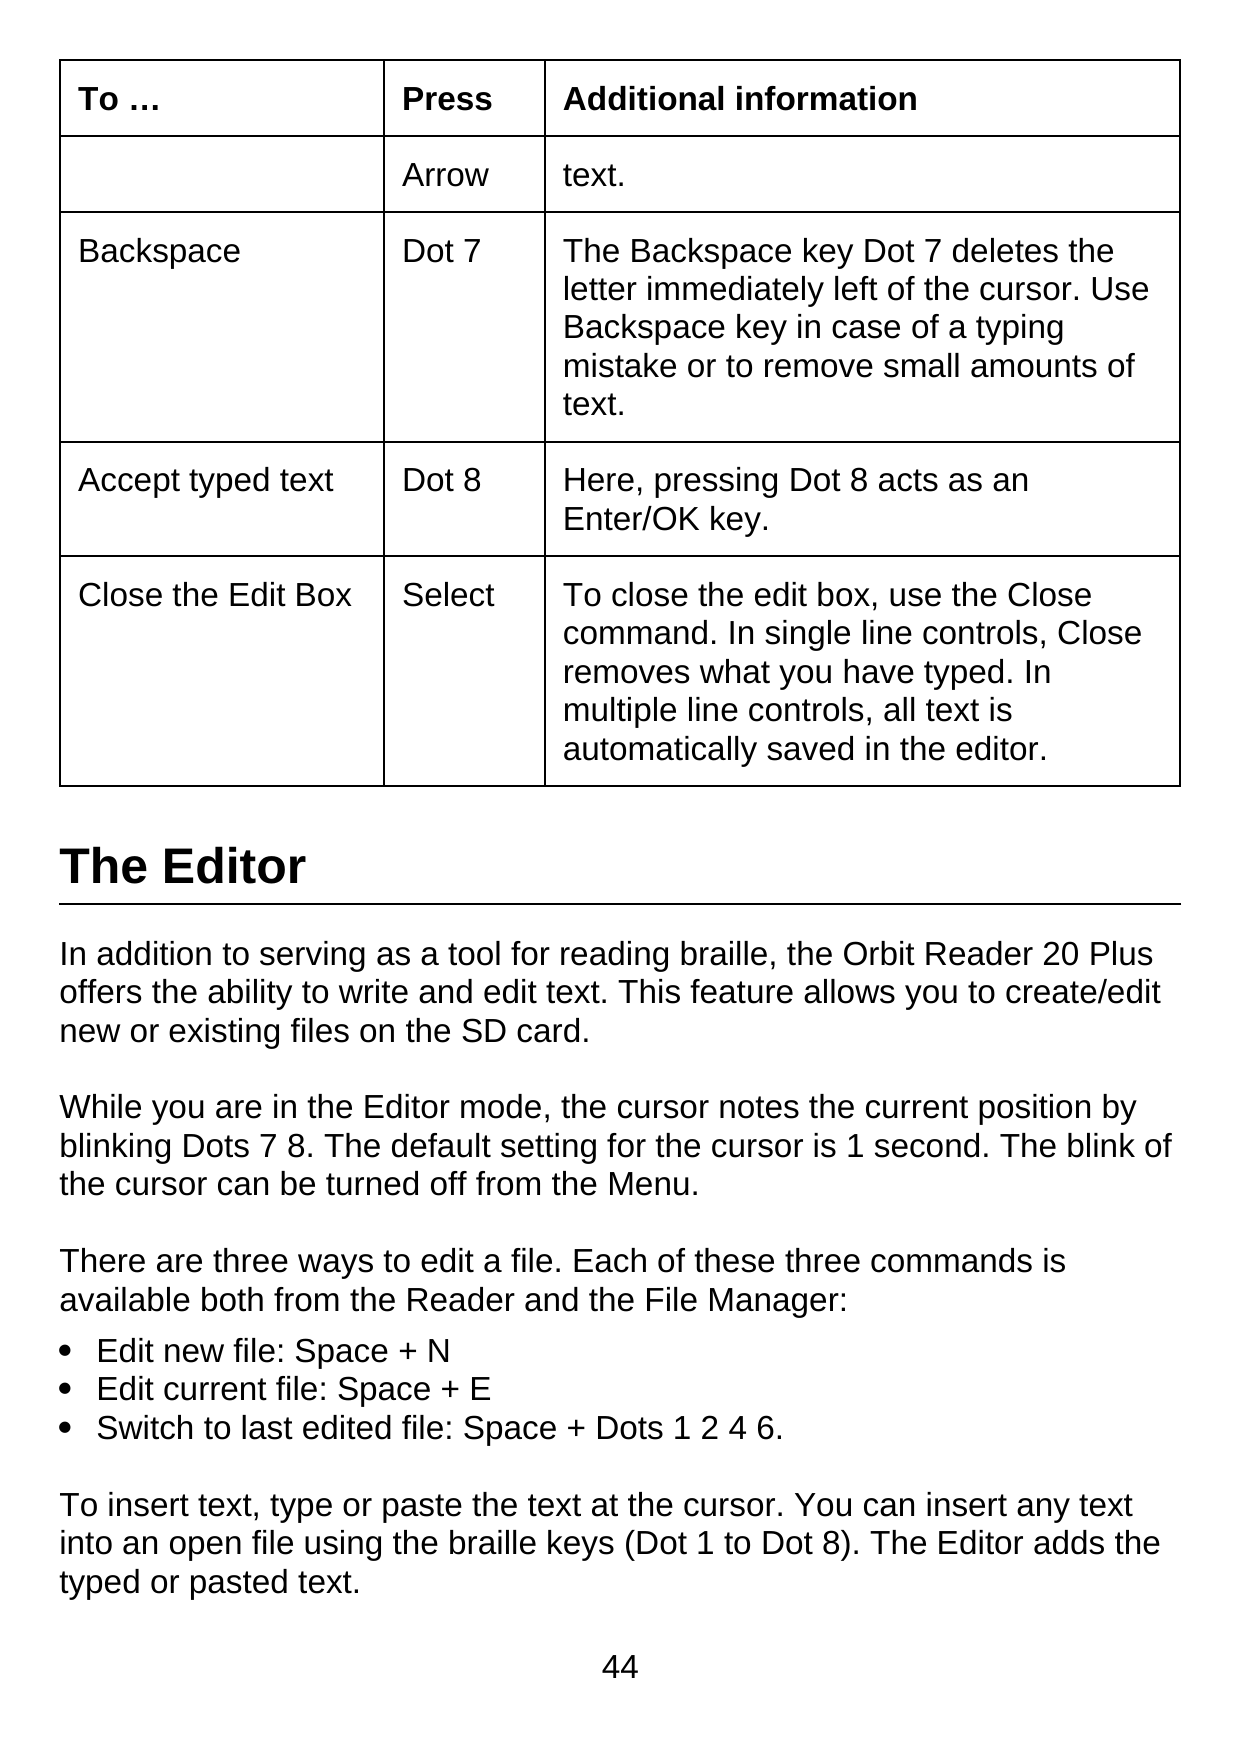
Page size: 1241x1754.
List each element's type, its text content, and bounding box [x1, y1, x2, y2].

table_cell Backspace [61, 213, 383, 441]
text There are three ways to edit a file. Each of these three commands is available both from the Reader and the File Manager: [59, 1241, 1181, 1318]
list Edit current file: Space + E [59, 1369, 1181, 1408]
table_cell Here, pressing Dot 8 acts as an Enter/OK key. [546, 443, 1179, 555]
subtitle The Editor [59, 837, 1181, 903]
text While you are in the Editor mode, the cursor notes the current position by blinking Dots 7 8. The default setting for the cursor is 1 second. The blink of the cursor can be turned off from the Menu. [59, 1088, 1181, 1203]
table_header Additional information [546, 61, 1179, 135]
text In addition to serving as a tool for reading braille, the Orbit Reader 20 Plus offers the ability to write and edit text. This feature allows you to create/edit new or existing files on the SD card. [59, 934, 1181, 1049]
table_cell To close the edit box, use the Close command. In single line controls, Close removes what you have typed. In multiple line controls, all text is automatically saved in the editor. [546, 557, 1179, 785]
table_header Press [385, 61, 544, 135]
table_cell Select [385, 557, 544, 785]
table_cell Dot 8 [385, 443, 544, 555]
table_cell Close the Edit Box [61, 557, 383, 785]
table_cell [61, 137, 383, 211]
table_cell Up or Down Arrow [385, 137, 544, 211]
list Edit new file: Space + N [59, 1331, 1181, 1369]
list Switch to last edited file: Space + Dots 1 2 4 6. [59, 1408, 1181, 1446]
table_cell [546, 137, 1179, 211]
text To insert text, type or paste the text at the cursor. You can insert any text into an open file using the braille keys (Dot 1 to Dot 8). The Editor adds the typed or pasted text. [59, 1485, 1181, 1600]
table_cell Accept typed text [61, 443, 383, 555]
table_header To … [61, 61, 383, 135]
table_cell The Backspace key Dot 7 deletes the letter immediately left of the cursor. Use Backspace key in case of a typing mistake or to remove small amounts of text. [546, 213, 1179, 441]
table_cell Dot 7 [385, 213, 544, 441]
